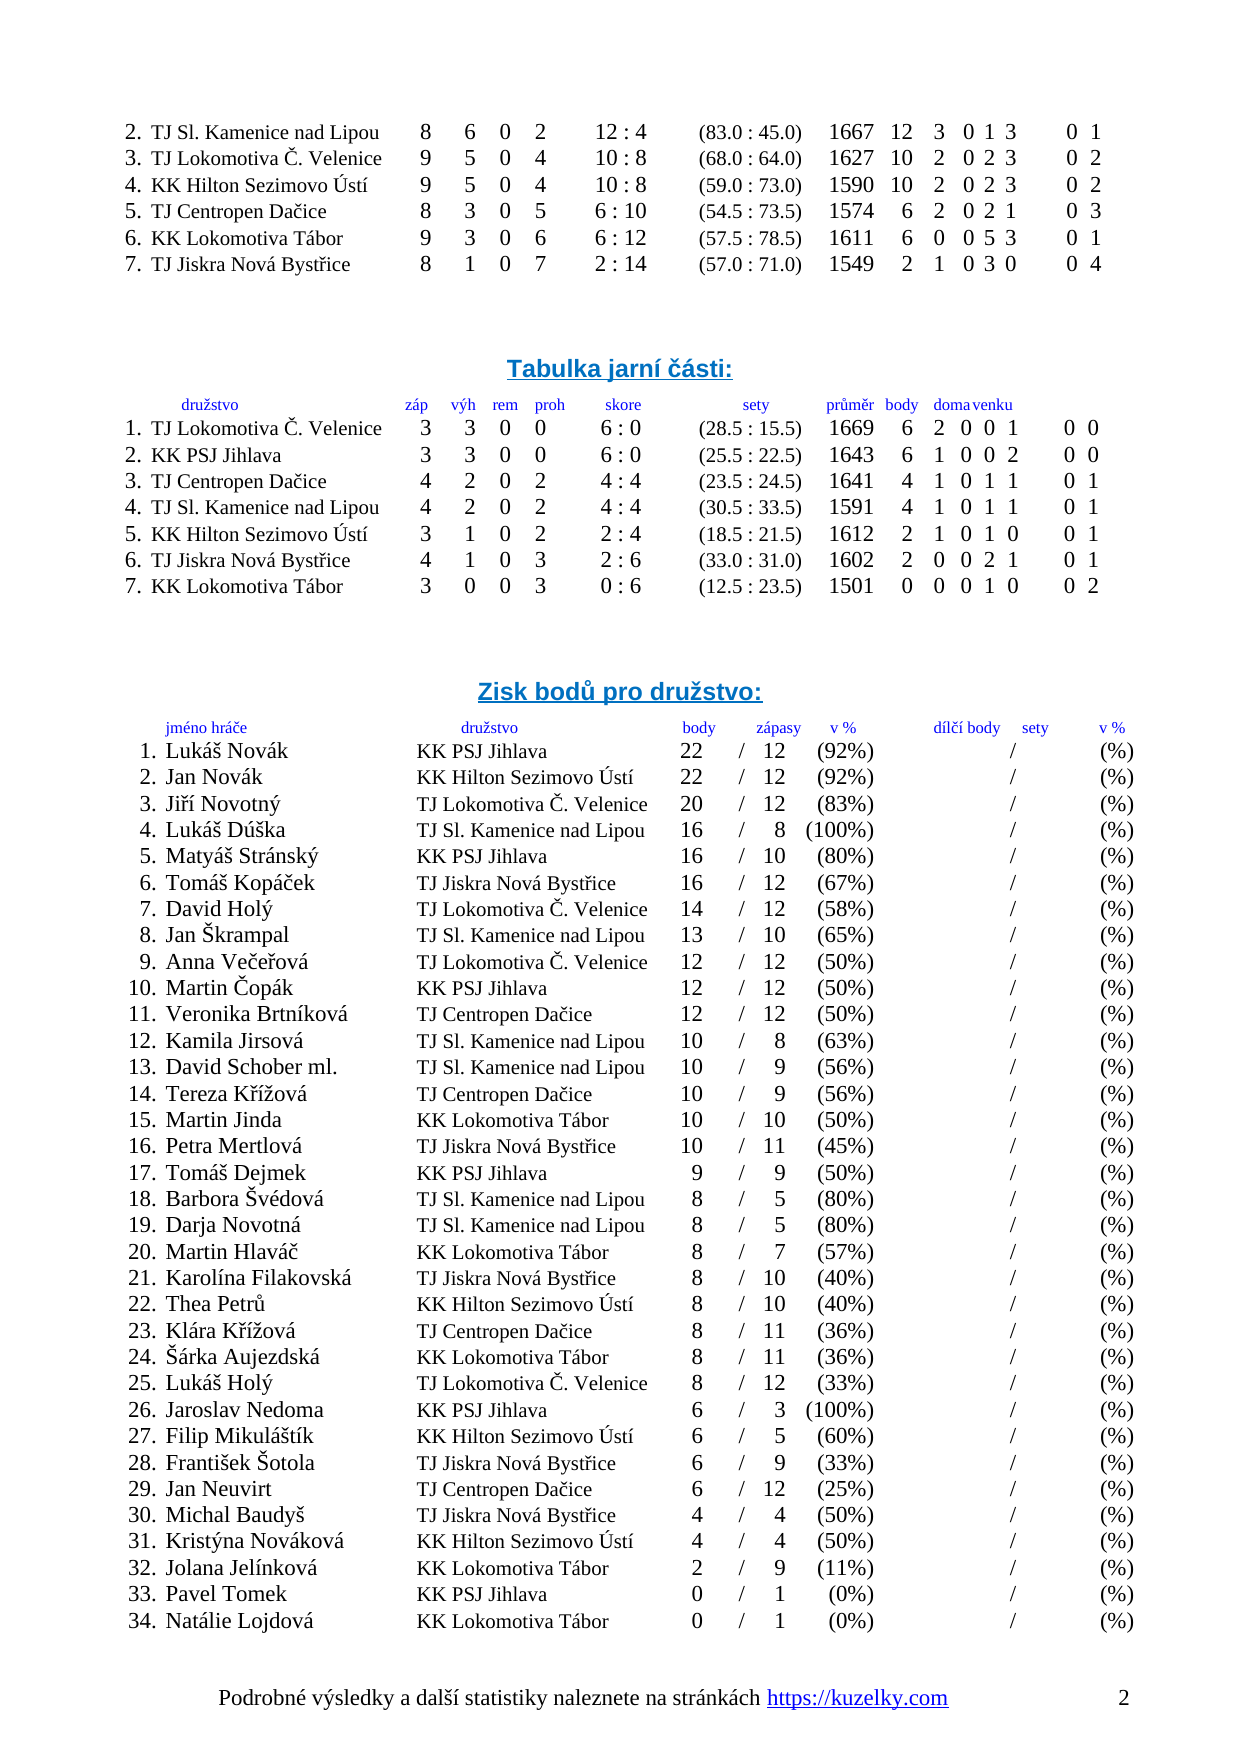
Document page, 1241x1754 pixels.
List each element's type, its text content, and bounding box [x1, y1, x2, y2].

text 19. Darja Novotná TJ Sl. Kamenice nad Lipou 8 / 5 (80%) / (%) [106, 1211, 1134, 1238]
text 13. David Schober ml. TJ Sl. Kamenice nad Lipou 10 / 9 (56%) / (%) [106, 1053, 1134, 1079]
text 3. Jiří Novotný TJ Lokomotiva Č. Velenice 20 / 12 (83%) / (%) [106, 790, 1134, 816]
text 8. Jan Škrampal TJ Sl. Kamenice nad Lipou 13 / 10 (65%) / (%) [106, 921, 1134, 948]
text 30. Michal Baudyš TJ Jiskra Nová Bystřice 4 / 4 (50%) / (%) [106, 1501, 1134, 1528]
text 3. TJ Centropen Dačice 4 2 0 2 4 : 4 (23.5 : 24.5) 1641 4 1 0 1 1 0 1 [106, 467, 1134, 493]
text 4. TJ Sl. Kamenice nad Lipou 4 2 0 2 4 : 4 (30.5 : 33.5) 1591 4 1 0 1 1 0 1 [106, 493, 1134, 520]
text 1. Lukáš Novák KK PSJ Jihlava 22 / 12 (92%) / (%) [106, 737, 1134, 763]
text družstvo záp výh rem proh skore sety průměr body doma venku [106, 395, 1134, 414]
text 27. Filip Mikuláštík KK Hilton Sezimovo Ústí 6 / 5 (60%) / (%) [106, 1422, 1134, 1448]
text 28. František Šotola TJ Jiskra Nová Bystřice 6 / 9 (33%) / (%) [106, 1448, 1134, 1475]
text 17. Tomáš Dejmek KK PSJ Jihlava 9 / 9 (50%) / (%) [106, 1159, 1134, 1185]
text 2. KK PSJ Jihlava 3 3 0 0 6 : 0 (25.5 : 22.5) 1643 6 1 0 0 2 0 0 [106, 441, 1134, 467]
text 3. TJ Lokomotiva Č. Velenice 9 5 0 4 10 : 8 (68.0 : 64.0) 1627 10 2 0 2 3 0 2 [106, 144, 1134, 171]
text 26. Jaroslav Nedoma KK PSJ Jihlava 6 / 3 (100%) / (%) [106, 1396, 1134, 1422]
text 25. Lukáš Holý TJ Lokomotiva Č. Velenice 8 / 12 (33%) / (%) [106, 1369, 1134, 1396]
text 6. TJ Jiskra Nová Bystřice 4 1 0 3 2 : 6 (33.0 : 31.0) 1602 2 0 0 2 1 0 1 [106, 546, 1134, 572]
text 12. Kamila Jirsová TJ Sl. Kamenice nad Lipou 10 / 8 (63%) / (%) [106, 1027, 1134, 1053]
text 5. KK Hilton Sezimovo Ústí 3 1 0 2 2 : 4 (18.5 : 21.5) 1612 2 1 0 1 0 0 1 [106, 520, 1134, 546]
text Tabulka jarní části: [94, 354, 1145, 383]
text 16. Petra Mertlová TJ Jiskra Nová Bystřice 10 / 11 (45%) / (%) [106, 1132, 1134, 1159]
text 5. Matyáš Stránský KK PSJ Jihlava 16 / 10 (80%) / (%) [106, 842, 1134, 869]
text 7. David Holý TJ Lokomotiva Č. Velenice 14 / 12 (58%) / (%) [106, 895, 1134, 921]
text 10. Martin Čopák KK PSJ Jihlava 12 / 12 (50%) / (%) [106, 974, 1134, 1001]
text 22. Thea Petrů KK Hilton Sezimovo Ústí 8 / 10 (40%) / (%) [106, 1290, 1134, 1317]
text Zisk bodů pro družstvo: [94, 677, 1145, 705]
text 6. Tomáš Kopáček TJ Jiskra Nová Bystřice 16 / 12 (67%) / (%) [106, 869, 1134, 895]
text 2. TJ Sl. Kamenice nad Lipou 8 6 0 2 12 : 4 (83.0 : 45.0) 1667 12 3 0 1 3 0 1 [106, 118, 1134, 144]
text jméno hráče družstvo body zápasy v % dílčí body sety v % [106, 718, 1134, 737]
text 2. Jan Novák KK Hilton Sezimovo Ústí 22 / 12 (92%) / (%) [106, 763, 1134, 790]
text 23. Klára Křížová TJ Centropen Dačice 8 / 11 (36%) / (%) [106, 1317, 1134, 1343]
text 7. KK Lokomotiva Tábor 3 0 0 3 0 : 6 (12.5 : 23.5) 1501 0 0 0 1 0 0 2 [106, 572, 1134, 599]
text 18. Barbora Švédová TJ Sl. Kamenice nad Lipou 8 / 5 (80%) / (%) [106, 1185, 1134, 1211]
text 29. Jan Neuvirt TJ Centropen Dačice 6 / 12 (25%) / (%) [106, 1475, 1134, 1501]
text 14. Tereza Křížová TJ Centropen Dačice 10 / 9 (56%) / (%) [106, 1079, 1134, 1106]
text 4. KK Hilton Sezimovo Ústí 9 5 0 4 10 : 8 (59.0 : 73.0) 1590 10 2 0 2 3 0 2 [106, 171, 1134, 197]
text 34. Natálie Lojdová KK Lokomotiva Tábor 0 / 1 (0%) / (%) [106, 1607, 1134, 1633]
text 32. Jolana Jelínková KK Lokomotiva Tábor 2 / 9 (11%) / (%) [106, 1554, 1134, 1580]
text 24. Šárka Aujezdská KK Lokomotiva Tábor 8 / 11 (36%) / (%) [106, 1343, 1134, 1369]
text 20. Martin Hlaváč KK Lokomotiva Tábor 8 / 7 (57%) / (%) [106, 1238, 1134, 1264]
text 5. TJ Centropen Dačice 8 3 0 5 6 : 10 (54.5 : 73.5) 1574 6 2 0 2 1 0 3 [106, 197, 1134, 223]
text 1. TJ Lokomotiva Č. Velenice 3 3 0 0 6 : 0 (28.5 : 15.5) 1669 6 2 0 0 1 0 0 [106, 414, 1134, 441]
text 15. Martin Jinda KK Lokomotiva Tábor 10 / 10 (50%) / (%) [106, 1106, 1134, 1132]
text 9. Anna Večeřová TJ Lokomotiva Č. Velenice 12 / 12 (50%) / (%) [106, 948, 1134, 974]
text 33. Pavel Tomek KK PSJ Jihlava 0 / 1 (0%) / (%) [106, 1580, 1134, 1607]
text 6. KK Lokomotiva Tábor 9 3 0 6 6 : 12 (57.5 : 78.5) 1611 6 0 0 5 3 0 1 [106, 223, 1134, 250]
text 31. Kristýna Nováková KK Hilton Sezimovo Ústí 4 / 4 (50%) / (%) [106, 1528, 1134, 1554]
text 4. Lukáš Dúška TJ Sl. Kamenice nad Lipou 16 / 8 (100%) / (%) [106, 816, 1134, 842]
text 11. Veronika Brtníková TJ Centropen Dačice 12 / 12 (50%) / (%) [106, 1001, 1134, 1027]
text 7. TJ Jiskra Nová Bystřice 8 1 0 7 2 : 14 (57.0 : 71.0) 1549 2 1 0 3 0 0 4 [106, 250, 1134, 276]
text 21. Karolína Filakovská TJ Jiskra Nová Bystřice 8 / 10 (40%) / (%) [106, 1264, 1134, 1290]
